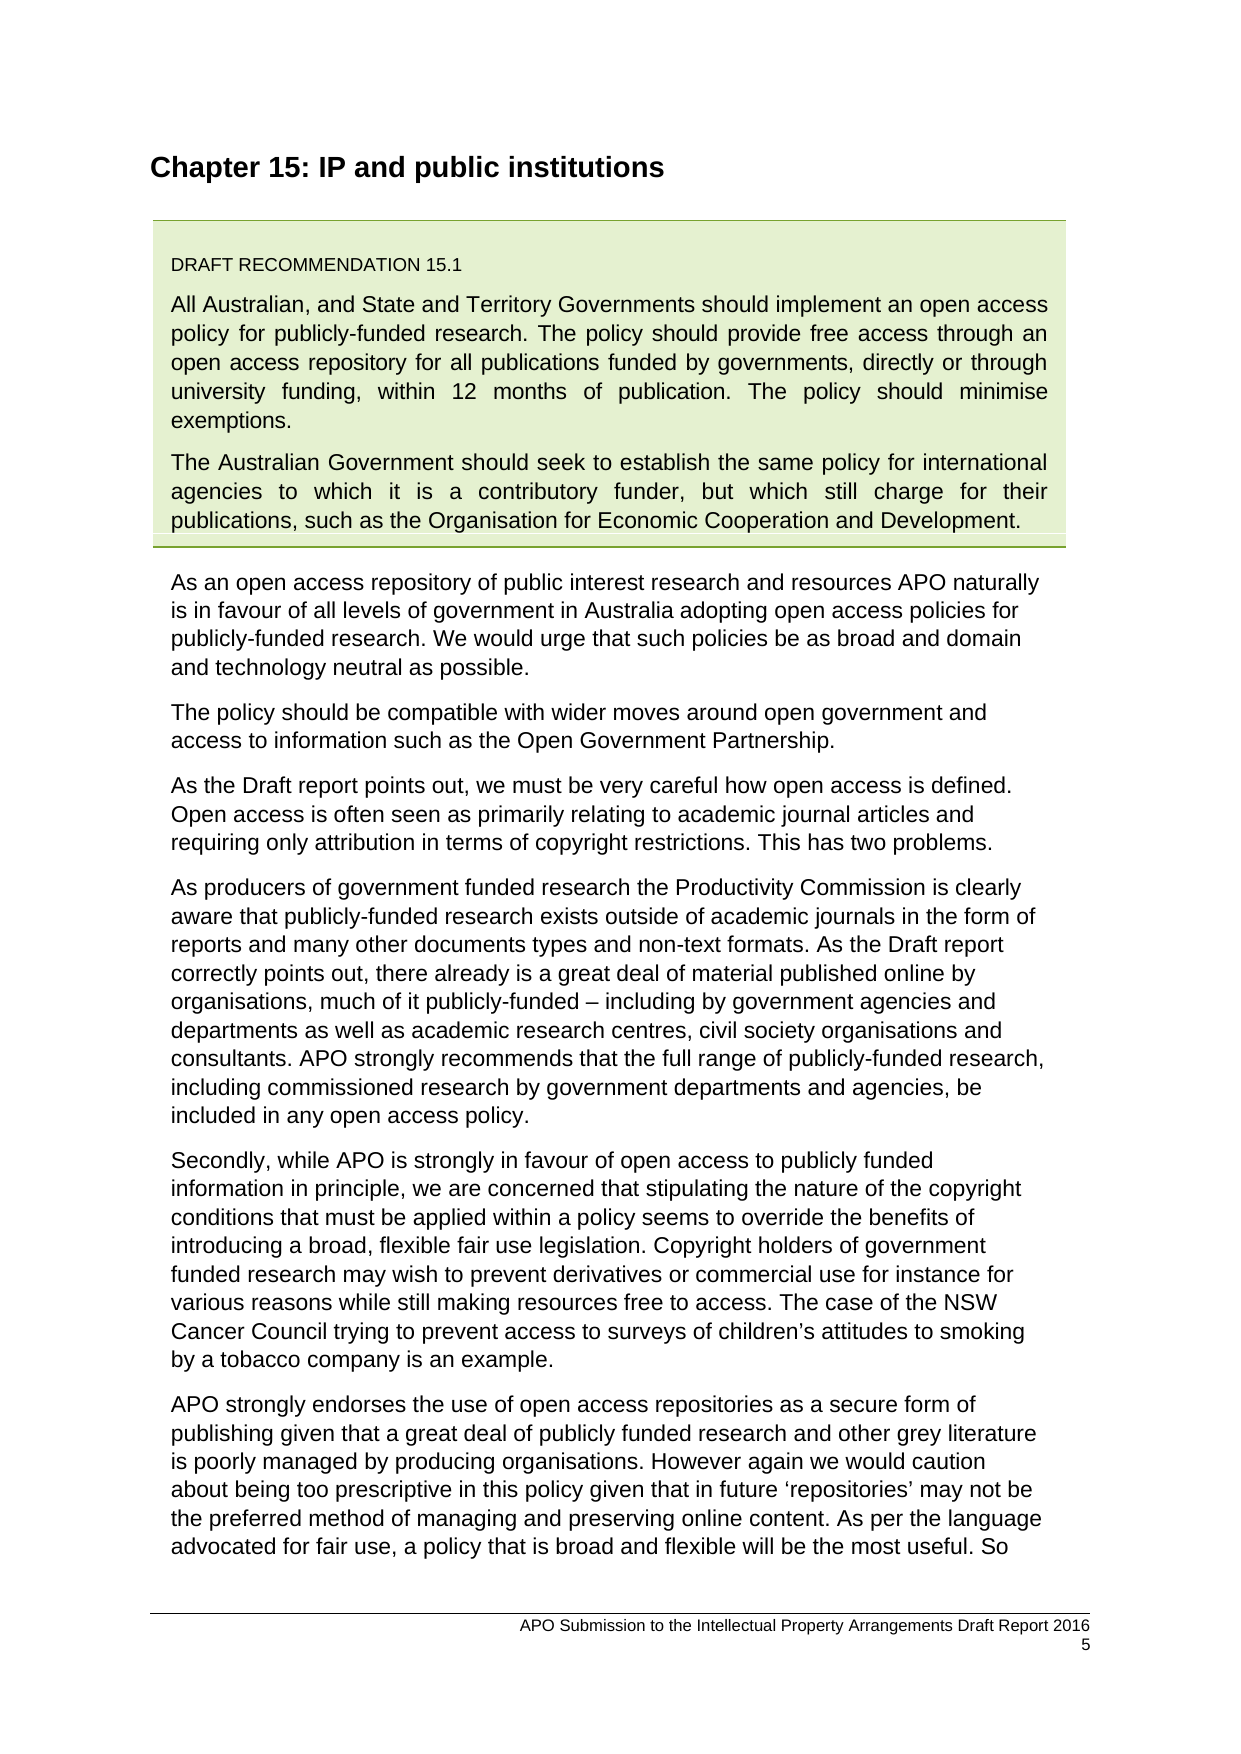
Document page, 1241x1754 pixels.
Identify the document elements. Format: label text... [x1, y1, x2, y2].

table_header DRAFT Recommendation 15.1 All Australian, and State and Territory Governments should implement an open access policy for publicly-funded research. The policy should provide free access through an open access repository for all publications funded by governments, directly or through university funding, within 12 months of publication. The policy should minimise exemptions. The Australian Government should seek to establish the same policy for international agencies to which it is a contributory funder, but which still charge for their publications, such as the Organisation for Economic Cooperation and Development. [153, 221, 1066, 533]
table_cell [153, 548, 1066, 1560]
subtitle Chapter 15: IP and public institutions [150, 150, 1090, 183]
table_cell [153, 534, 1066, 546]
